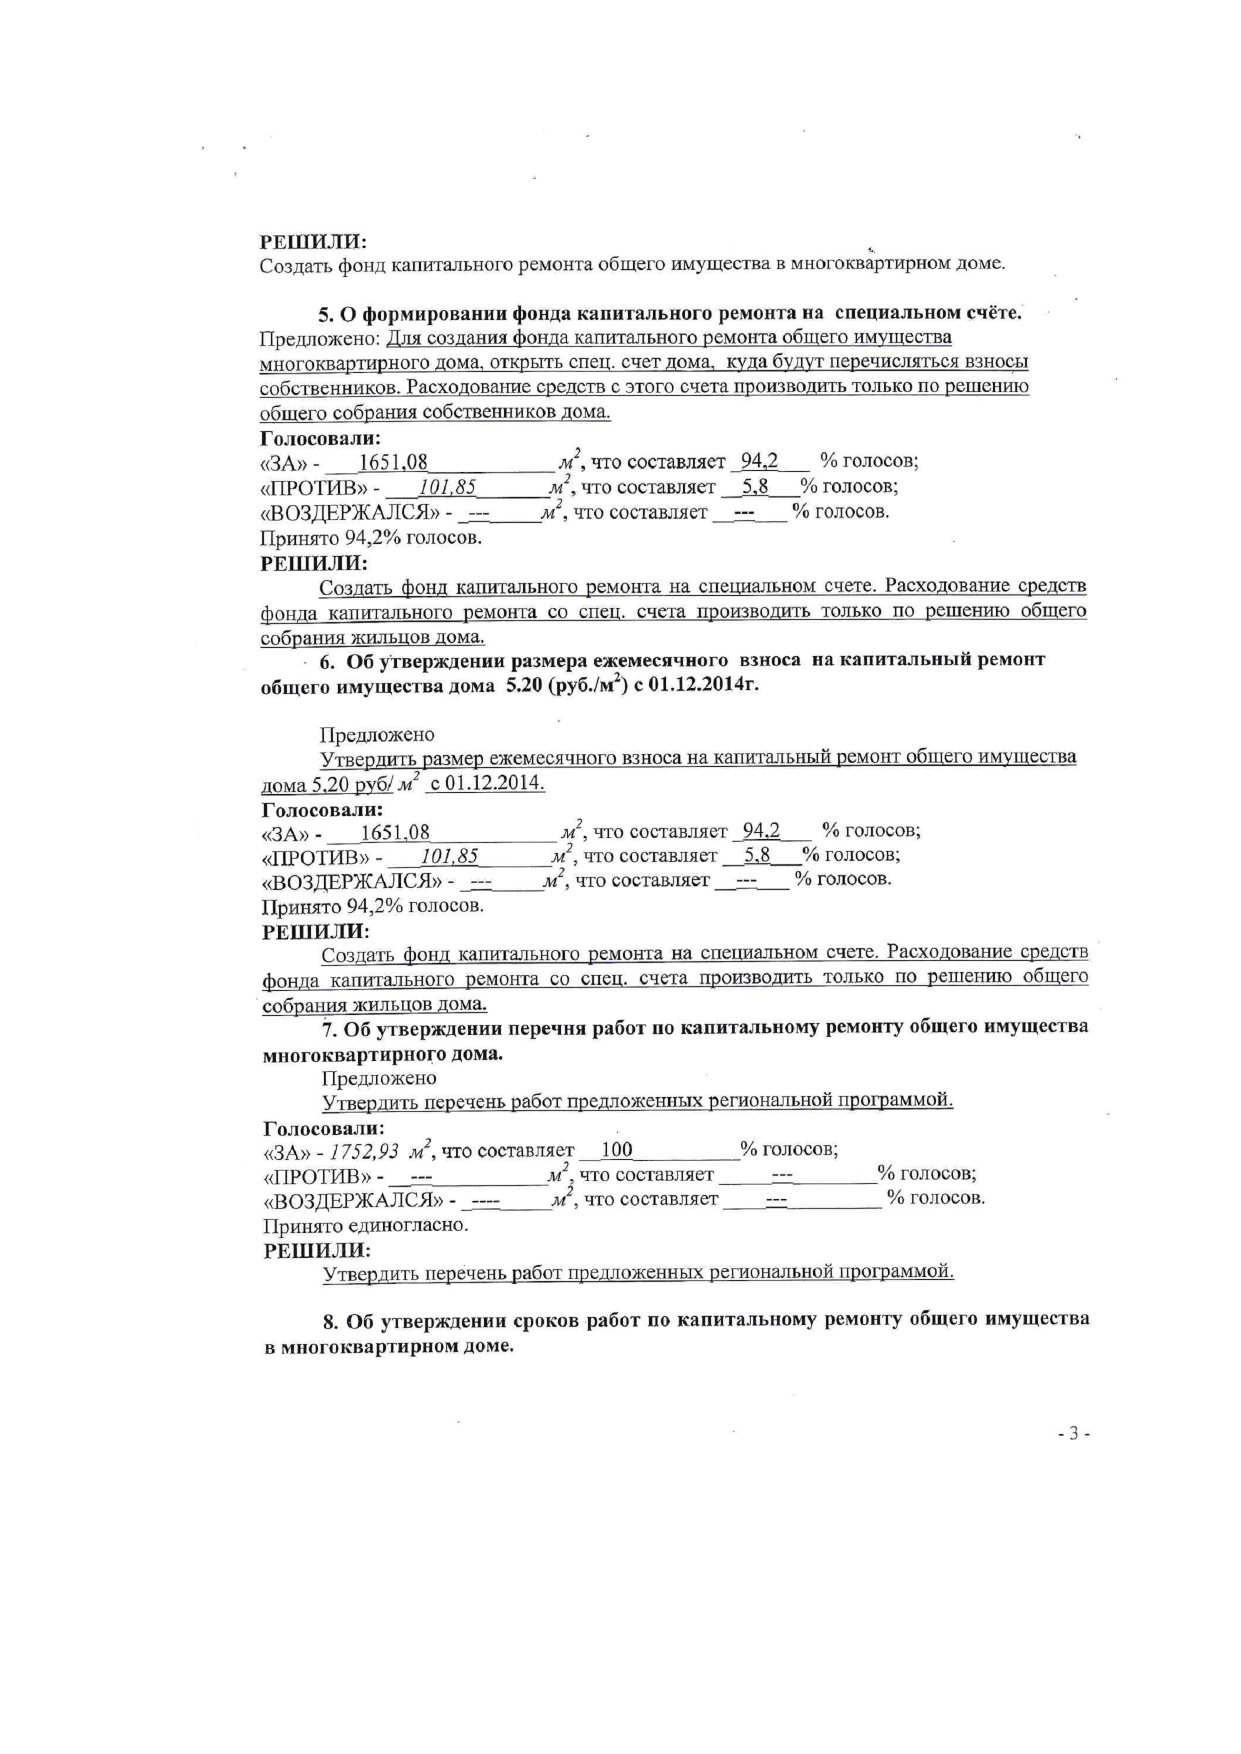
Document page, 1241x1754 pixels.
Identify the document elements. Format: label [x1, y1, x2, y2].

picture [177, 118, 1152, 1497]
